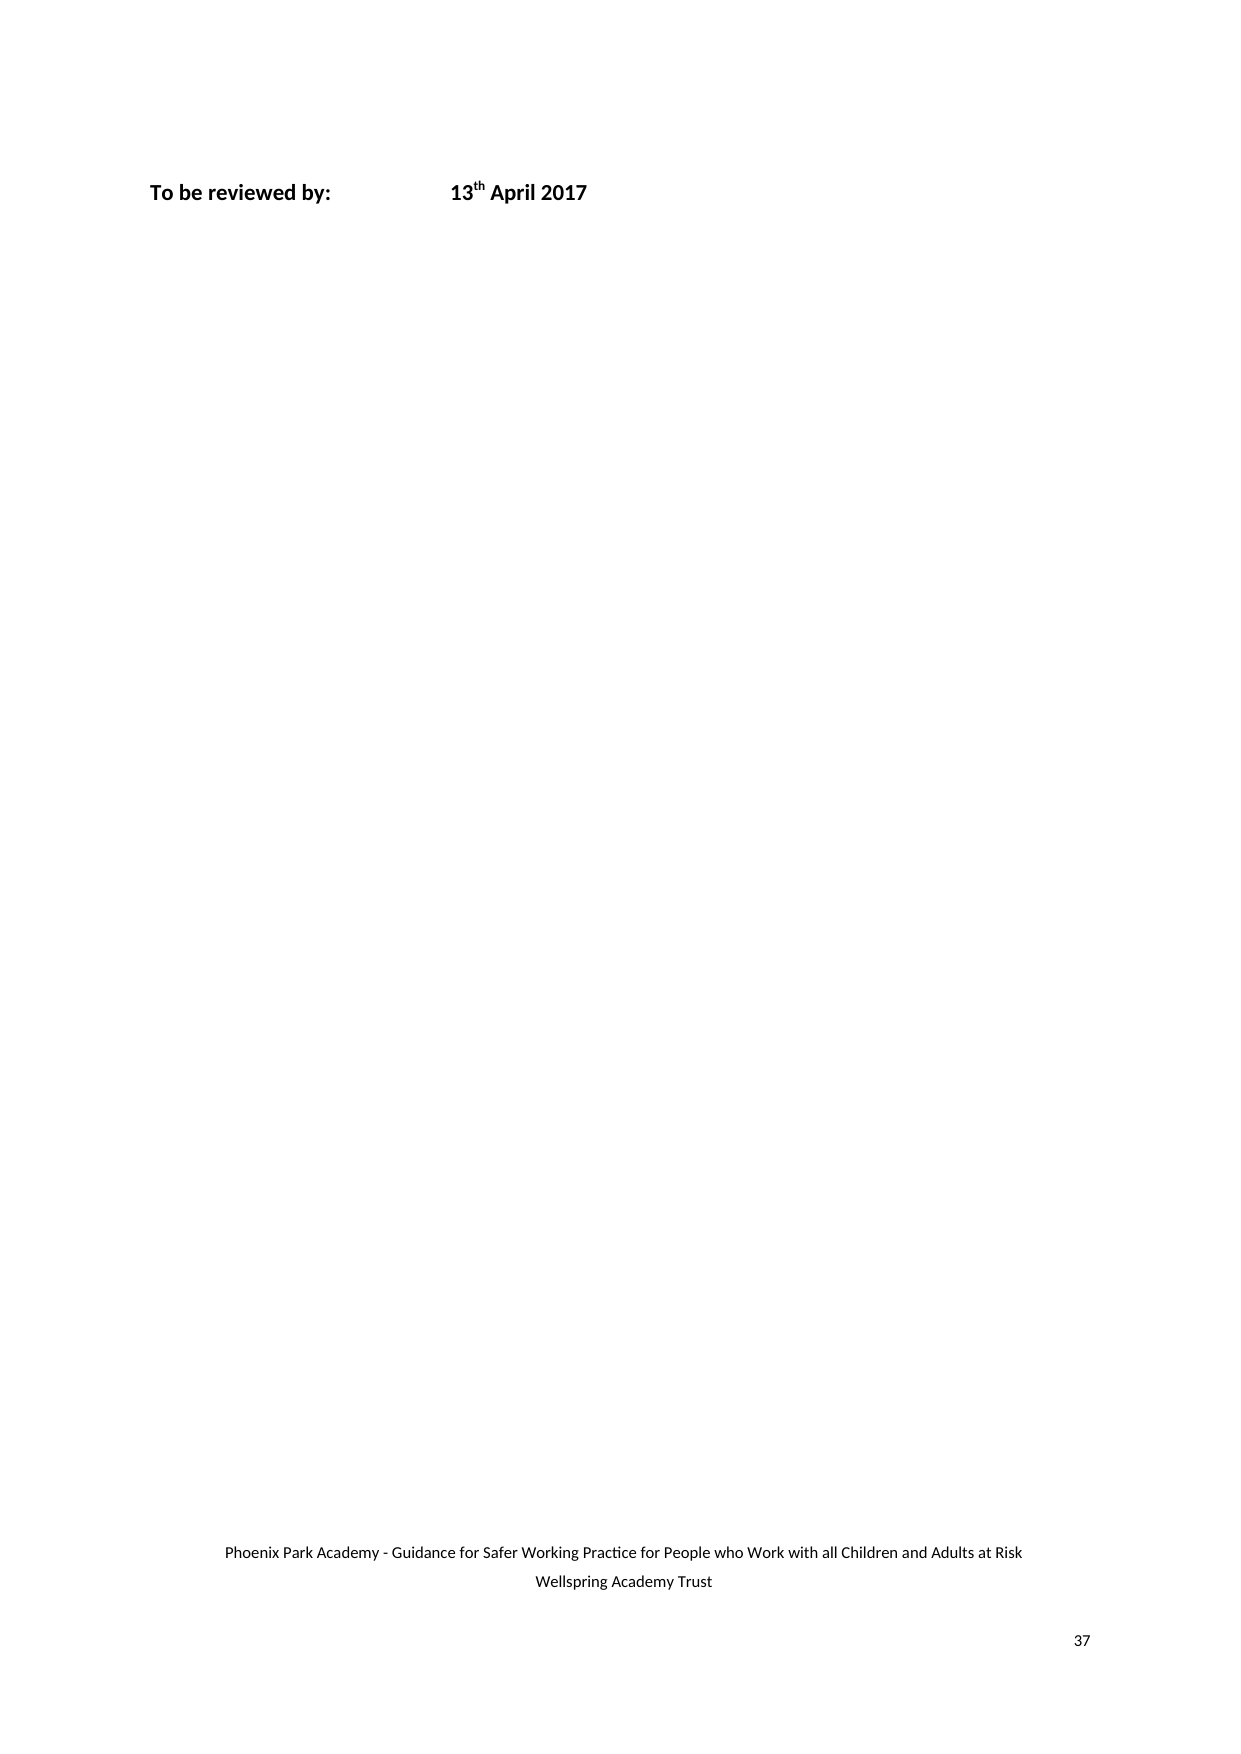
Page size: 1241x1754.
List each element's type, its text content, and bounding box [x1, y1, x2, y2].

text To be reviewed by: 13th April 2017 [150, 178, 1090, 206]
